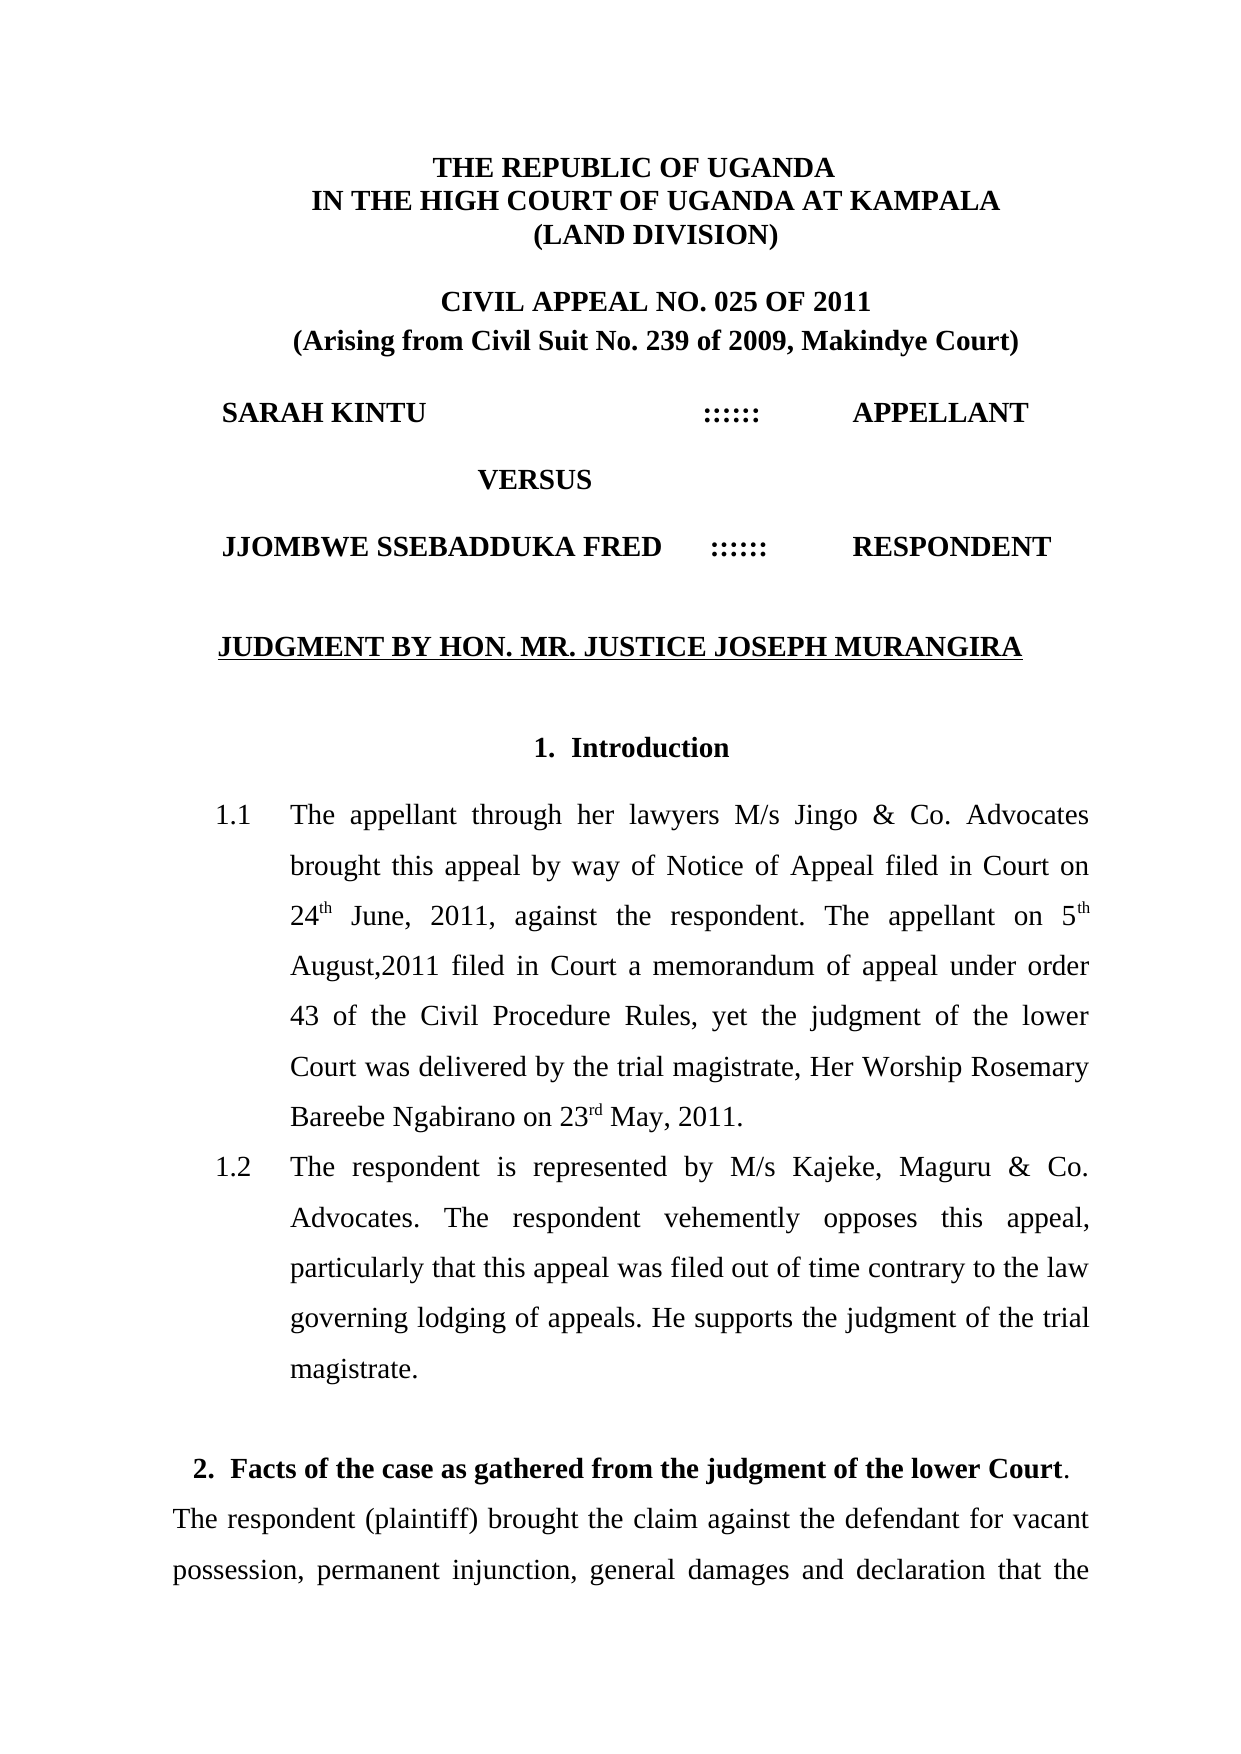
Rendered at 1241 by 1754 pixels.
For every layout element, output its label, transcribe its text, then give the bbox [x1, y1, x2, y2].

list Introduction [172, 730, 1090, 764]
text JUDGMENT BY HON. MR. JUSTICE JOSEPH MURANGIRA [172, 629, 1090, 663]
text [172, 1502, 1090, 1586]
text JJOMBWE SSEBADDUKA FRED :::::: RESPONDENT [177, 529, 1090, 562]
list Facts of the case as gathered from the judgment of the lower Court. [172, 1451, 1090, 1485]
text (LAND DIVISION) [177, 217, 1090, 251]
text THE REPUBLIC OF UGANDA [177, 150, 1090, 183]
text IN THE HIGH COURT OF UGANDA AT KAMPALA [177, 183, 1090, 217]
text CIVIL APPEAL NO. 025 OF 2011 [177, 284, 1090, 318]
list The respondent is represented by M/s Kajeke, Maguru & Co. Advocates. The respondent vehemently opposes this appeal, particularly that this appeal was filed out of time contrary to the law governing lodging of appeals. He supports the judgment of the trial magistrate. [215, 1149, 1090, 1384]
list The appellant through her lawyers M/s Jingo & Co. Advocates brought this appeal by way of Notice of Appeal filed in Court on 24th June, 2011, against the respondent. The appellant on 5th August,2011 filed in Court a memorandum of appeal under order 43 of the Civil Procedure Rules, yet the judgment of the lower Court was delivered by the trial magistrate, Her Worship Rosemary Bareebe Ngabirano on 23rd May, 2011. [215, 797, 1090, 1133]
text SARAH KINTU :::::: APPELLANT [177, 395, 1090, 428]
text VERSUS [477, 462, 1090, 495]
text (Arising from Civil Suit No. 239 of 2009, Makindye Court) [177, 323, 1090, 356]
